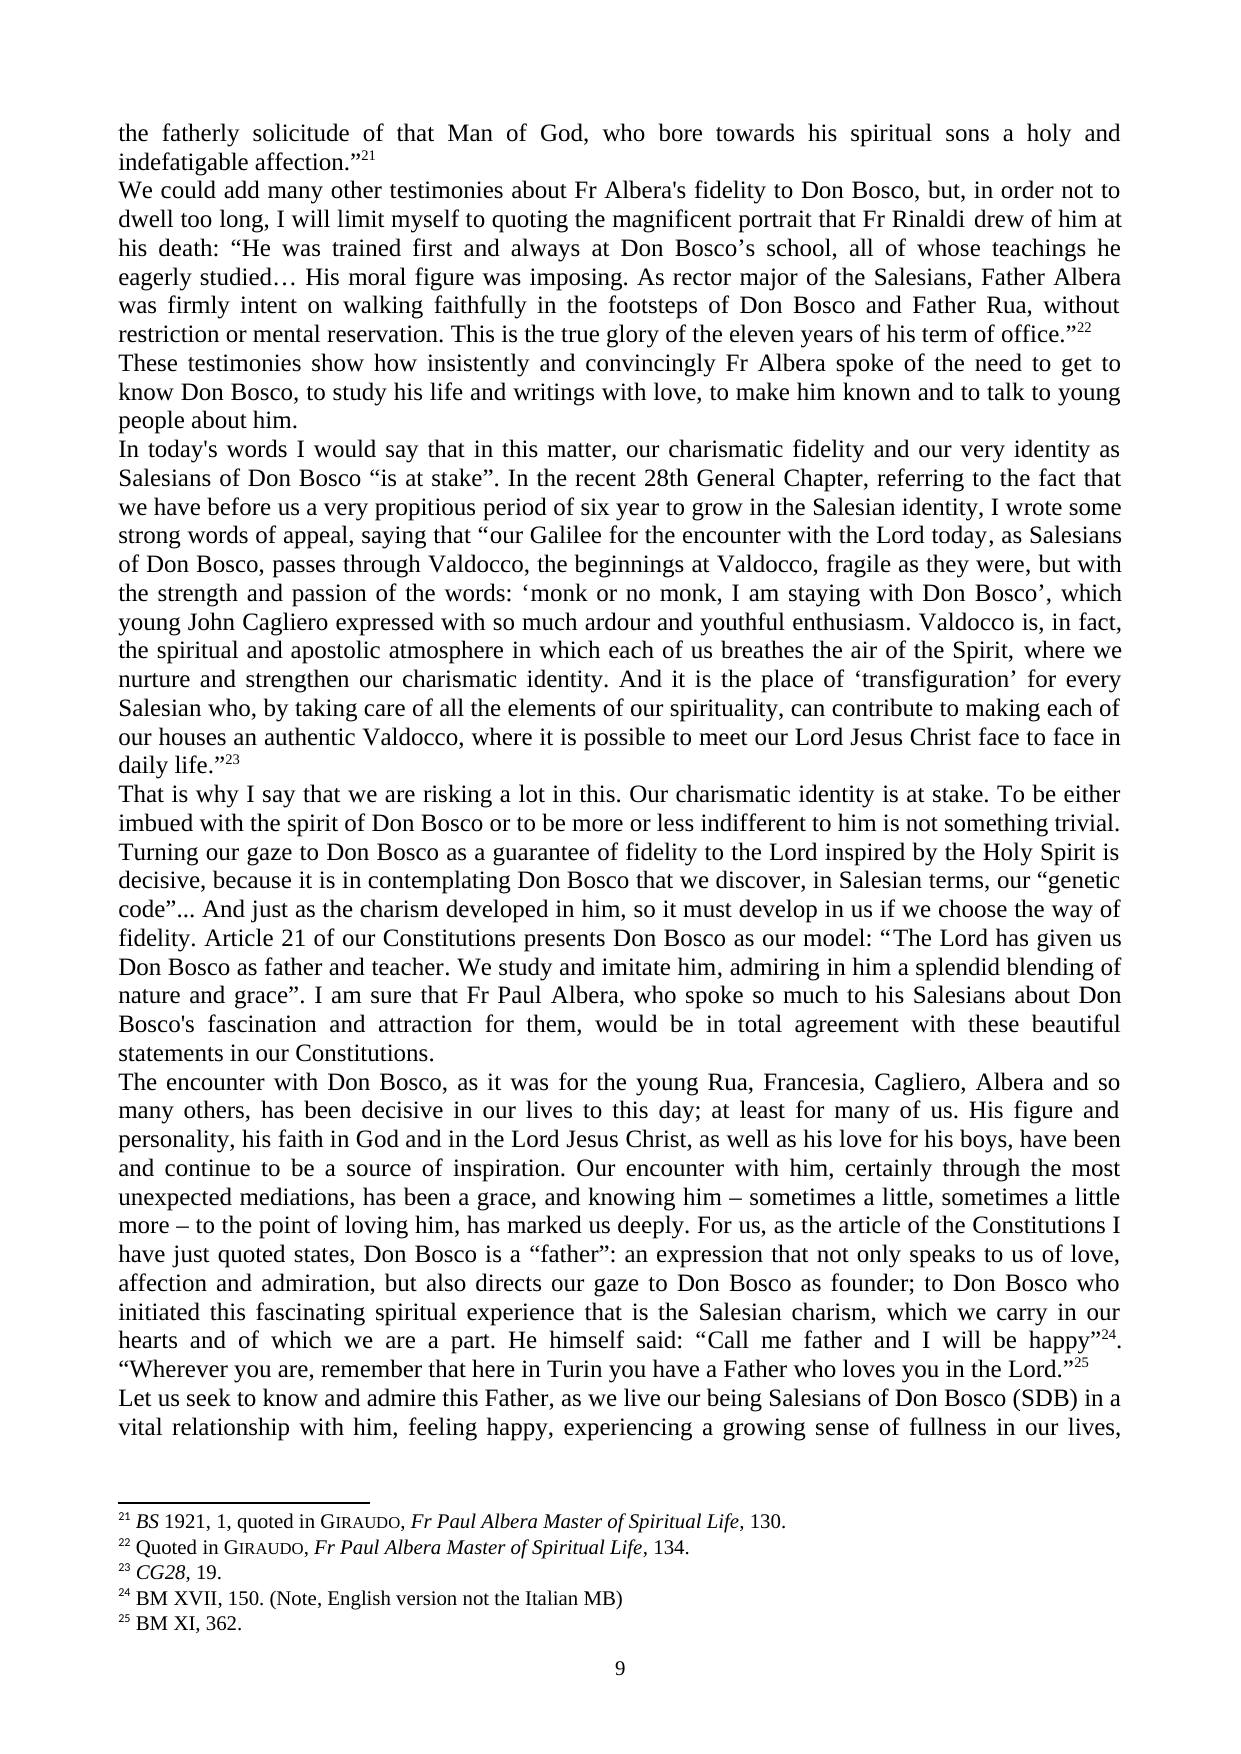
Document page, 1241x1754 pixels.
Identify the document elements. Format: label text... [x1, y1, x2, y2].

text We could add many other testimonies about Fr Albera's fidelity to Don Bosco, but, in order not to dwell too long, I will limit myself to quoting the magnificent portrait that Fr Rinaldi drew of him at his death: “He was trained first and always at Don Bosco’s school, all of whose teachings he eagerly studied… His moral figure was imposing. As rector major of the Salesians, Father Albera was firmly intent on walking faithfully in the footsteps of Don Bosco and Father Rua, without restriction or mental reservation. This is the true glory of the eleven years of his term of office.” [118, 176, 1122, 348]
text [118, 118, 1122, 176]
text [118, 1383, 1122, 1441]
text In today's words I would say that in this matter, our charismatic fidelity and our very identity as Salesians of Don Bosco “is at stake”. In the recent 28th General Chapter, referring to the fact that we have before us a very propitious period of six year to grow in the Salesian identity, I wrote some strong words of appeal, saying that “our Galilee for the encounter with the Lord today, as Salesians of Don Bosco, passes through Valdocco, the beginnings at Valdocco, fragile as they were, but with the strength and passion of the words: ‘monk or no monk, I am staying with Don Bosco’, which young John Cagliero expressed with so much ardour and youthful enthusiasm. Valdocco is, in fact, the spiritual and apostolic atmosphere in which each of us breathes the air of the Spirit, where we nurture and strengthen our charismatic identity. And it is the place of ‘transfiguration’ for every Salesian who, by taking care of all the elements of our spirituality, can contribute to making each of our houses an authentic Valdocco, where it is possible to meet our Lord Jesus Christ face to face in daily life.” [118, 434, 1122, 779]
text That is why I say that we are risking a lot in this. Our charismatic identity is at stake. To be either imbued with the spirit of Don Bosco or to be more or less indifferent to him is not something trivial. Turning our gaze to Don Bosco as a guarantee of fidelity to the Lord inspired by the Holy Spirit is decisive, because it is in contemplating Don Bosco that we discover, in Salesian terms, our “genetic code”... And just as the charism developed in him, so it must develop in us if we choose the way of fidelity. Article 21 of our Constitutions presents Don Bosco as our model: “The Lord has given us Don Bosco as father and teacher. We study and imitate him, admiring in him a splendid blending of nature and grace”. I am sure that Fr Paul Albera, who spoke so much to his Salesians about Don Bosco's fascination and attraction for them, would be in total agreement with these beautiful statements in our Constitutions. [118, 779, 1122, 1067]
text The encounter with Don Bosco, as it was for the young Rua, Francesia, Cagliero, Albera and so many others, has been decisive in our lives to this day; at least for many of us. His figure and personality, his faith in God and in the Lord Jesus Christ, as well as his love for his boys, have been and continue to be a source of inspiration. Our encounter with him, certainly through the most unexpected mediations, has been a grace, and knowing him – sometimes a little, sometimes a little more – to the point of loving him, has marked us deeply. For us, as the article of the Constitutions I have just quoted states, Don Bosco is a “father”: an expression that not only speaks to us of love, affection and admiration, but also directs our gaze to Don Bosco as founder; to Don Bosco who initiated this fascinating spiritual experience that is the Salesian charism, which we carry in our hearts and of which we are a part. He himself said: “Call me father and I will be happy”. “Wherever you are, remember that here in Turin you have a Father who loves you in the Lord.” [118, 1067, 1122, 1383]
text These testimonies show how insistently and convincingly Fr Albera spoke of the need to get to know Don Bosco, to study his life and writings with love, to make him known and to talk to young people about him. [118, 348, 1122, 434]
